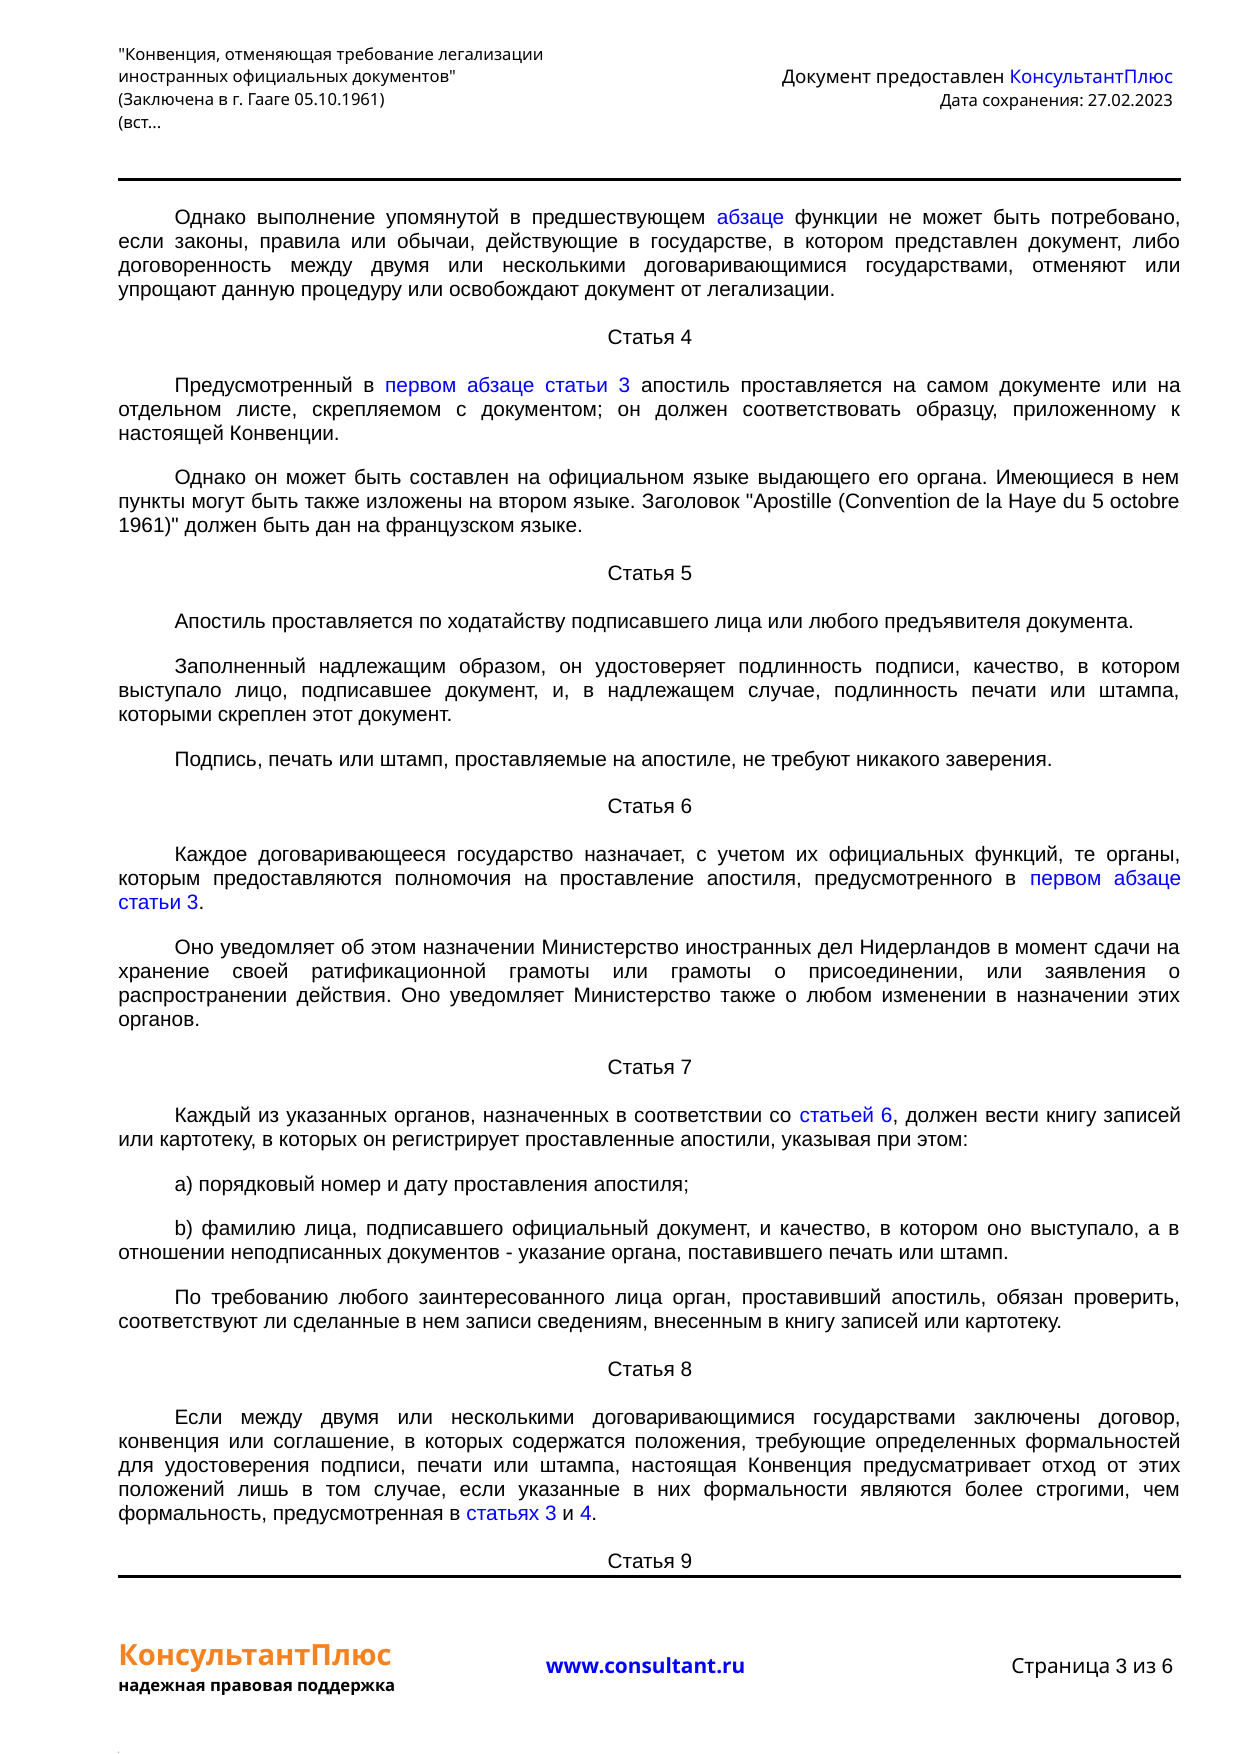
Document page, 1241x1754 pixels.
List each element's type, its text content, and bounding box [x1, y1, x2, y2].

text Статья 6 [118, 794, 1181, 818]
text Статья 7 [118, 1055, 1181, 1079]
text Предусмотренный в первом абзаце статьи 3 апостиль проставляется на самом документе или на отдельном листе, скрепляемом с документом; он должен соответствовать образцу, приложенному к настоящей Конвенции. [118, 372, 1181, 444]
text Оно уведомляет об этом назначении Министерство иностранных дел Нидерландов в момент сдачи на хранение своей ратификационной грамоты или грамоты о присоединении, или заявления о распространении действия. Оно уведомляет Министерство также о любом изменении в назначении этих органов. [118, 935, 1181, 1031]
text Каждое договаривающееся государство назначает, с учетом их официальных функций, те органы, которым предоставляются полномочия на проставление апостиля, предусмотренного в первом абзаце статьи 3. [118, 842, 1181, 914]
text Если между двумя или несколькими договаривающимися государствами заключены договор, конвенция или соглашение, в которых содержатся положения, требующие определенных формальностей для удостоверения подписи, печати или штампа, настоящая Конвенция предусматривает отход от этих положений лишь в том случае, если указанные в них формальности являются более строгими, чем формальность, предусмотренная в статьях 3 и 4. [118, 1405, 1181, 1524]
text Статья 9 [118, 1548, 1181, 1572]
text Апостиль проставляется по ходатайству подписавшего лица или любого предъявителя документа. [118, 609, 1181, 633]
text Однако выполнение упомянутой в предшествующем абзаце функции не может быть потребовано, если законы, правила или обычаи, действующие в государстве, в котором представлен документ, либо договоренность между двумя или несколькими договаривающимися государствами, отменяют или упрощают данную процедуру или освобождают документ от легализации. [118, 205, 1181, 301]
text Заполненный надлежащим образом, он удостоверяет подлинность подписи, качество, в котором выступало лицо, подписавшее документ, и, в надлежащем случае, подлинность печати или штампа, которыми скреплен этот документ. [118, 654, 1181, 726]
text Статья 4 [118, 324, 1181, 348]
text a) порядковый номер и дату проставления апостиля; [118, 1171, 1181, 1195]
text По требованию любого заинтересованного лица орган, проставивший апостиль, обязан проверить, соответствуют ли сделанные в нем записи сведениям, внесенным в книгу записей или картотеку. [118, 1285, 1181, 1333]
text Однако он может быть составлен на официальном языке выдающего его органа. Имеющиеся в нем пункты могут быть также изложены на втором языке. Заголовок "Apostille (Convention de la Haye du 5 octobre 1961)" должен быть дан на французском языке. [118, 465, 1181, 537]
text Статья 8 [118, 1357, 1181, 1381]
text Подпись, печать или штамп, проставляемые на апостиле, не требуют никакого заверения. [118, 746, 1181, 770]
text Каждый из указанных органов, назначенных в соответствии со статьей 6, должен вести книгу записей или картотеку, в которых он регистрирует проставленные апостили, указывая при этом: [118, 1103, 1181, 1151]
text Статья 5 [118, 561, 1181, 585]
text b) фамилию лица, подписавшего официальный документ, и качество, в котором оно выступало, а в отношении неподписанных документов - указание органа, поставившего печать или штамп. [118, 1216, 1181, 1264]
